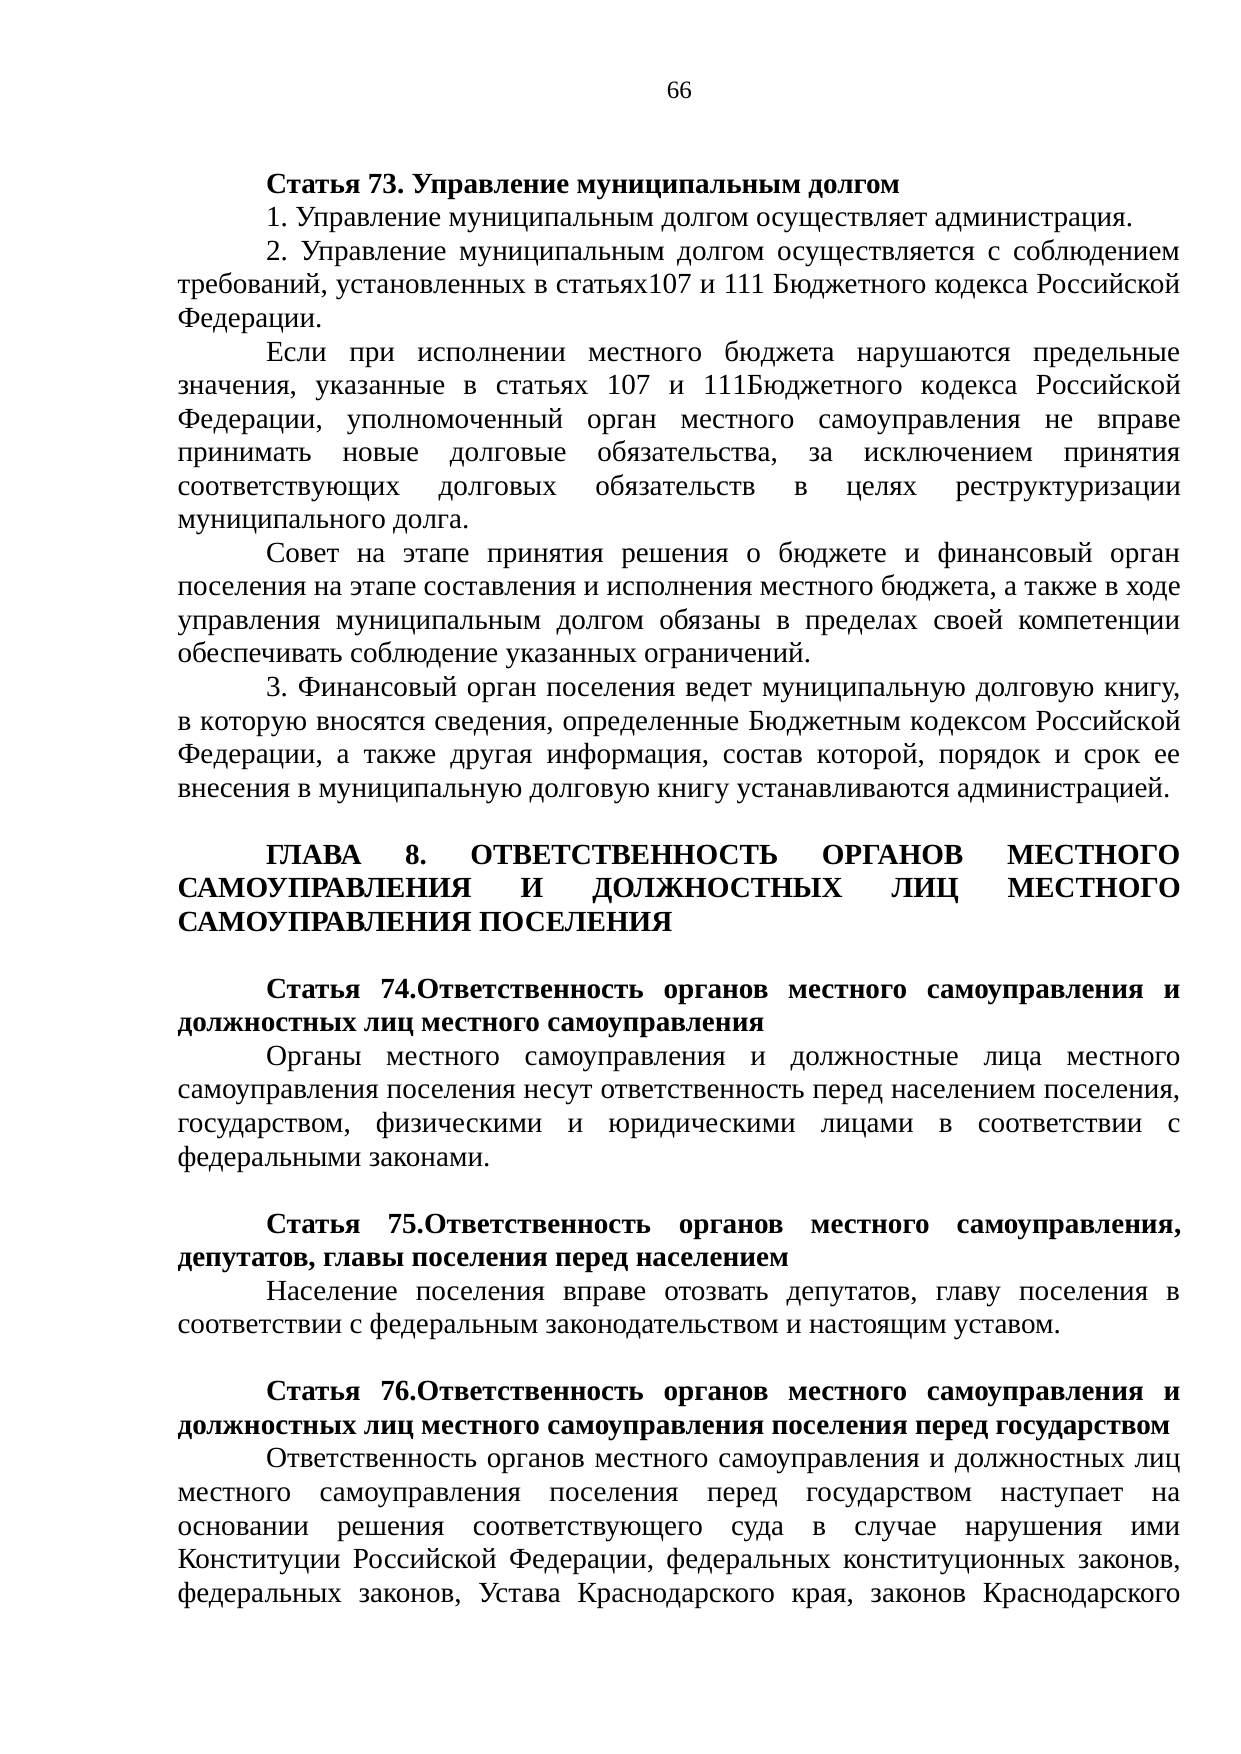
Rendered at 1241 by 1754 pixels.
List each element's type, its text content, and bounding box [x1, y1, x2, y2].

text Статья 76.Ответственность органов местного самоуправления и должностных лиц местного самоуправления поселения перед государством [177, 1373, 1181, 1441]
text Статья 74.Ответственность органов местного самоуправления и должностных лиц местного самоуправления [177, 971, 1181, 1038]
text 3. Финансовый орган поселения ведет муниципальную долговую книгу, в которую вносятся сведения, определенные Бюджетным кодексом Российской Федерации, а также другая информация, состав которой, порядок и срок ее внесения в муниципальную долговую книгу устанавливаются администрацией. [177, 669, 1181, 803]
text Совет на этапе принятия решения о бюджете и финансовый орган поселения на этапе составления и исполнения местного бюджета, а также в ходе управления муниципальным долгом обязаны в пределах своей компетенции обеспечивать соблюдение указанных ограничений. [177, 535, 1181, 669]
text Статья 75.Ответственность органов местного самоуправления, депутатов, главы поселения перед населением [177, 1206, 1181, 1273]
text 1. Управление муниципальным долгом осуществляет администрация. [177, 199, 1181, 233]
text Население поселения вправе отозвать депутатов, главу поселения в соответствии с федеральным законодательством и настоящим уставом. [177, 1273, 1181, 1340]
text ГЛАВА 8. ОТВЕТСТВЕННОСТЬ ОРГАНОВ местного САМОУПРАВЛЕНИЯ И ДОЛЖНОСТНЫХ ЛИЦ местного самоуправления поселеНИЯ [177, 837, 1181, 937]
text Органы местного самоуправления и должностные лица местного самоуправления поселения несут ответственность перед населением поселения, государством, физическими и юридическими лицами в соответствии с федеральными законами. [177, 1038, 1181, 1172]
text Статья 73. Управление муниципальным долгом [177, 166, 1181, 199]
text 2. Управление муниципальным долгом осуществляется с соблюдением требований, установленных в статьях107 и 111 Бюджетного кодекса Российской Федерации. [177, 233, 1181, 334]
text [177, 1441, 1181, 1608]
text Если при исполнении местного бюджета нарушаются предельные значения, указанные в статьях 107 и 111Бюджетного кодекса Российской Федерации, уполномоченный орган местного самоуправления не вправе принимать новые долговые обязательства, за исключением принятия соответствующих долговых обязательств в целях реструктуризации муниципального долга. [177, 334, 1181, 535]
